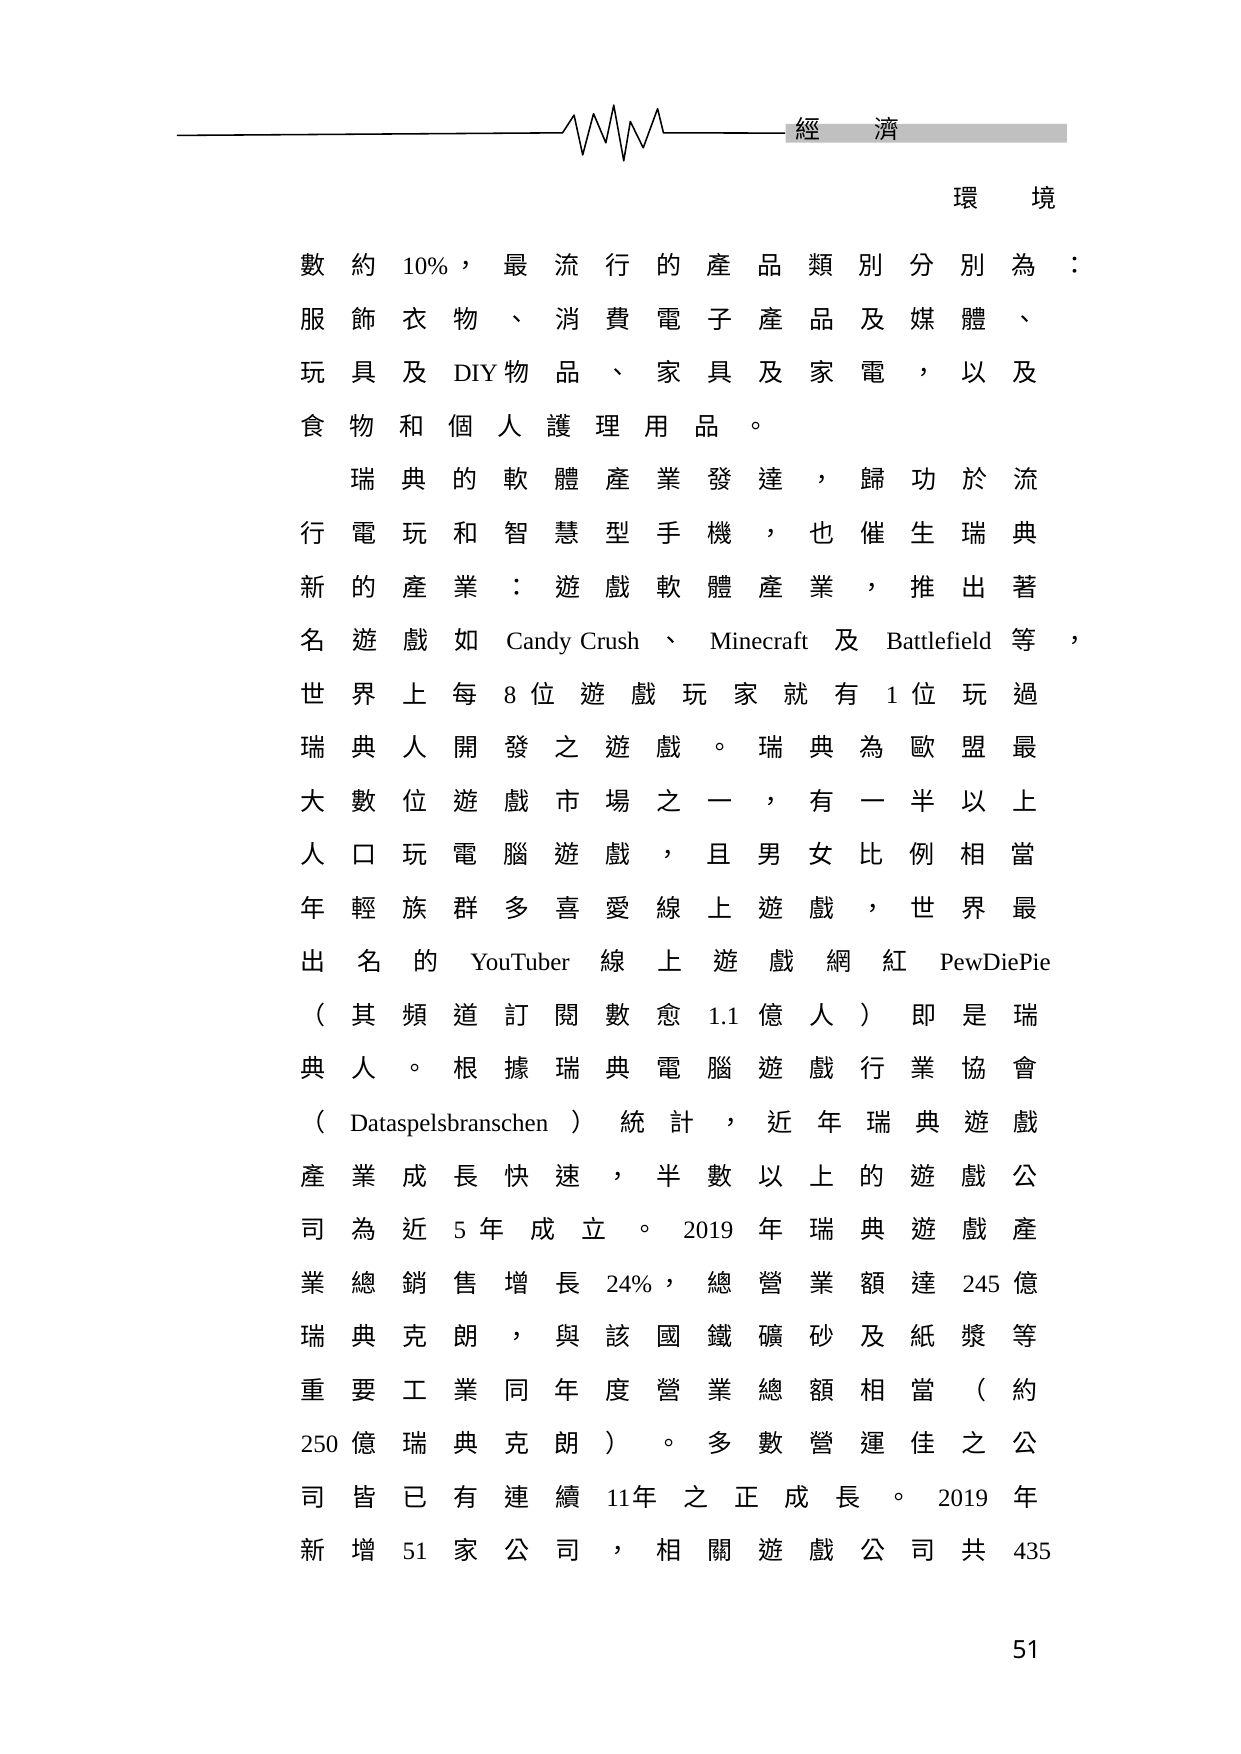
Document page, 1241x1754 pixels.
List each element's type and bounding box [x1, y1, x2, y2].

text [276, 451, 1063, 1576]
text [276, 237, 1063, 451]
